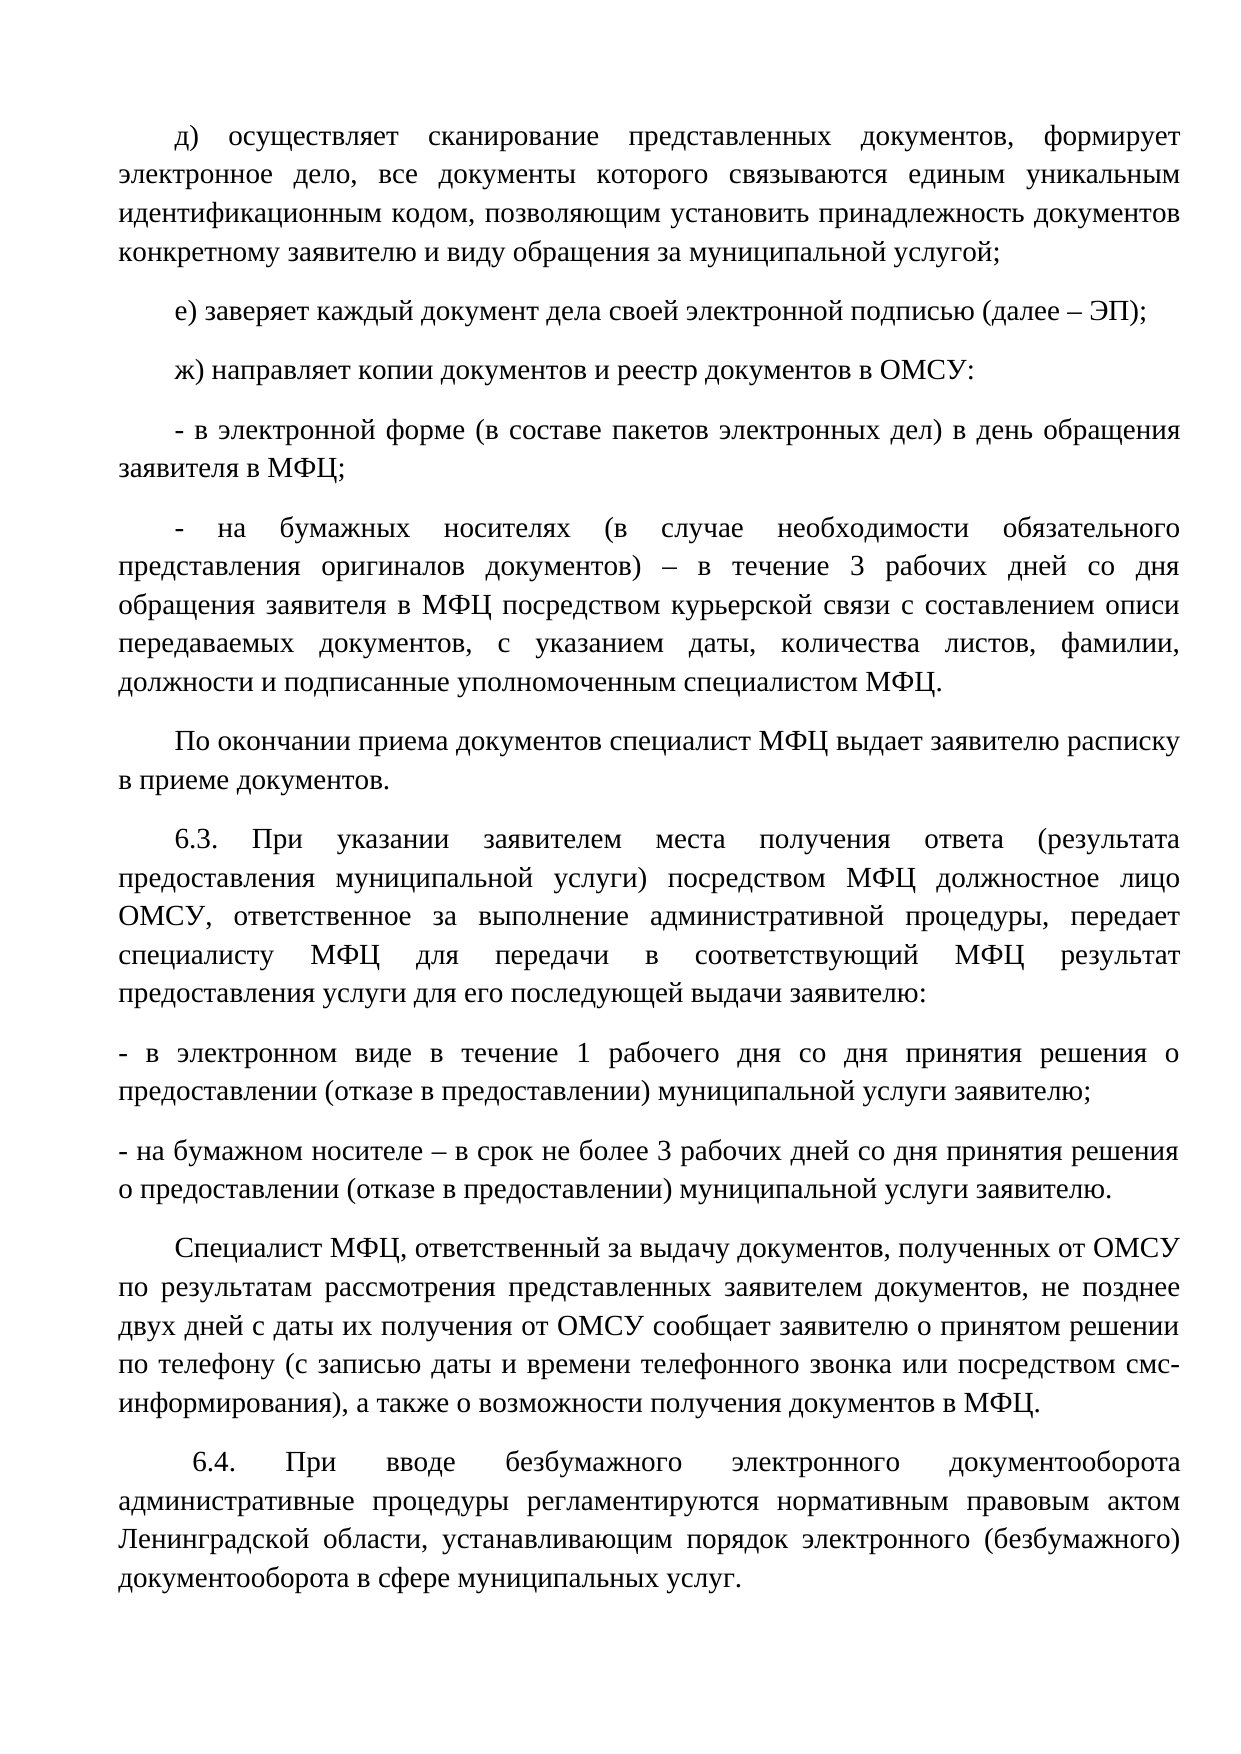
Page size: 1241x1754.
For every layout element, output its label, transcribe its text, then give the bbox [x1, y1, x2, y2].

text д) осуществляет сканирование представленных документов, формирует электронное дело, все документы которого связываются единым уникальным идентификационным кодом, позволяющим установить принадлежность документов конкретному заявителю и виду обращения за муниципальной услугой; [118, 118, 1181, 267]
text - на бумажных носителях (в случае необходимости обязательного представления оригиналов документов) – в течение 3 рабочих дней со дня обращения заявителя в МФЦ посредством курьерской связи с составлением описи передаваемых документов, с указанием даты, количества листов, фамилии, должности и подписанные уполномоченным специалистом МФЦ. [118, 510, 1181, 697]
text е) заверяет каждый документ дела своей электронной подписью (далее – ЭП); [118, 293, 1181, 327]
text ж) направляет копии документов и реестр документов в ОМСУ: [118, 352, 1181, 386]
text - на бумажном носителе – в срок не более 3 рабочих дней со дня принятия решения о предоставлении (отказе в предоставлении) муниципальной услуги заявителю. [118, 1133, 1181, 1205]
text 6.4. При вводе безбумажного электронного документооборота административные процедуры регламентируются нормативным правовым актом Ленинградской области, устанавливающим порядок электронного (безбумажного) документооборота в сфере муниципальных услуг. [118, 1444, 1181, 1593]
text 6.3. При указании заявителем места получения ответа (результата предоставления муниципальной услуги) посредством МФЦ должностное лицо ОМСУ, ответственное за выполнение административной процедуры, передает специалисту МФЦ для передачи в соответствующий МФЦ результат предоставления услуги для его последующей выдачи заявителю: [118, 821, 1181, 1009]
text Специалист МФЦ, ответственный за выдачу документов, полученных от ОМСУ по результатам рассмотрения представленных заявителем документов, не позднее двух дней с даты их получения от ОМСУ сообщает заявителю о принятом решении по телефону (с записью даты и времени телефонного звонка или посредством смс-информирования), а также о возможности получения документов в МФЦ. [118, 1231, 1181, 1418]
text По окончании приема документов специалист МФЦ выдает заявителю расписку в приеме документов. [118, 723, 1181, 795]
text - в электронном виде в течение 1 рабочего дня со дня принятия решения о предоставлении (отказе в предоставлении) муниципальной услуги заявителю; [118, 1035, 1181, 1107]
text - в электронной форме (в составе пакетов электронных дел) в день обращения заявителя в МФЦ; [118, 412, 1181, 484]
